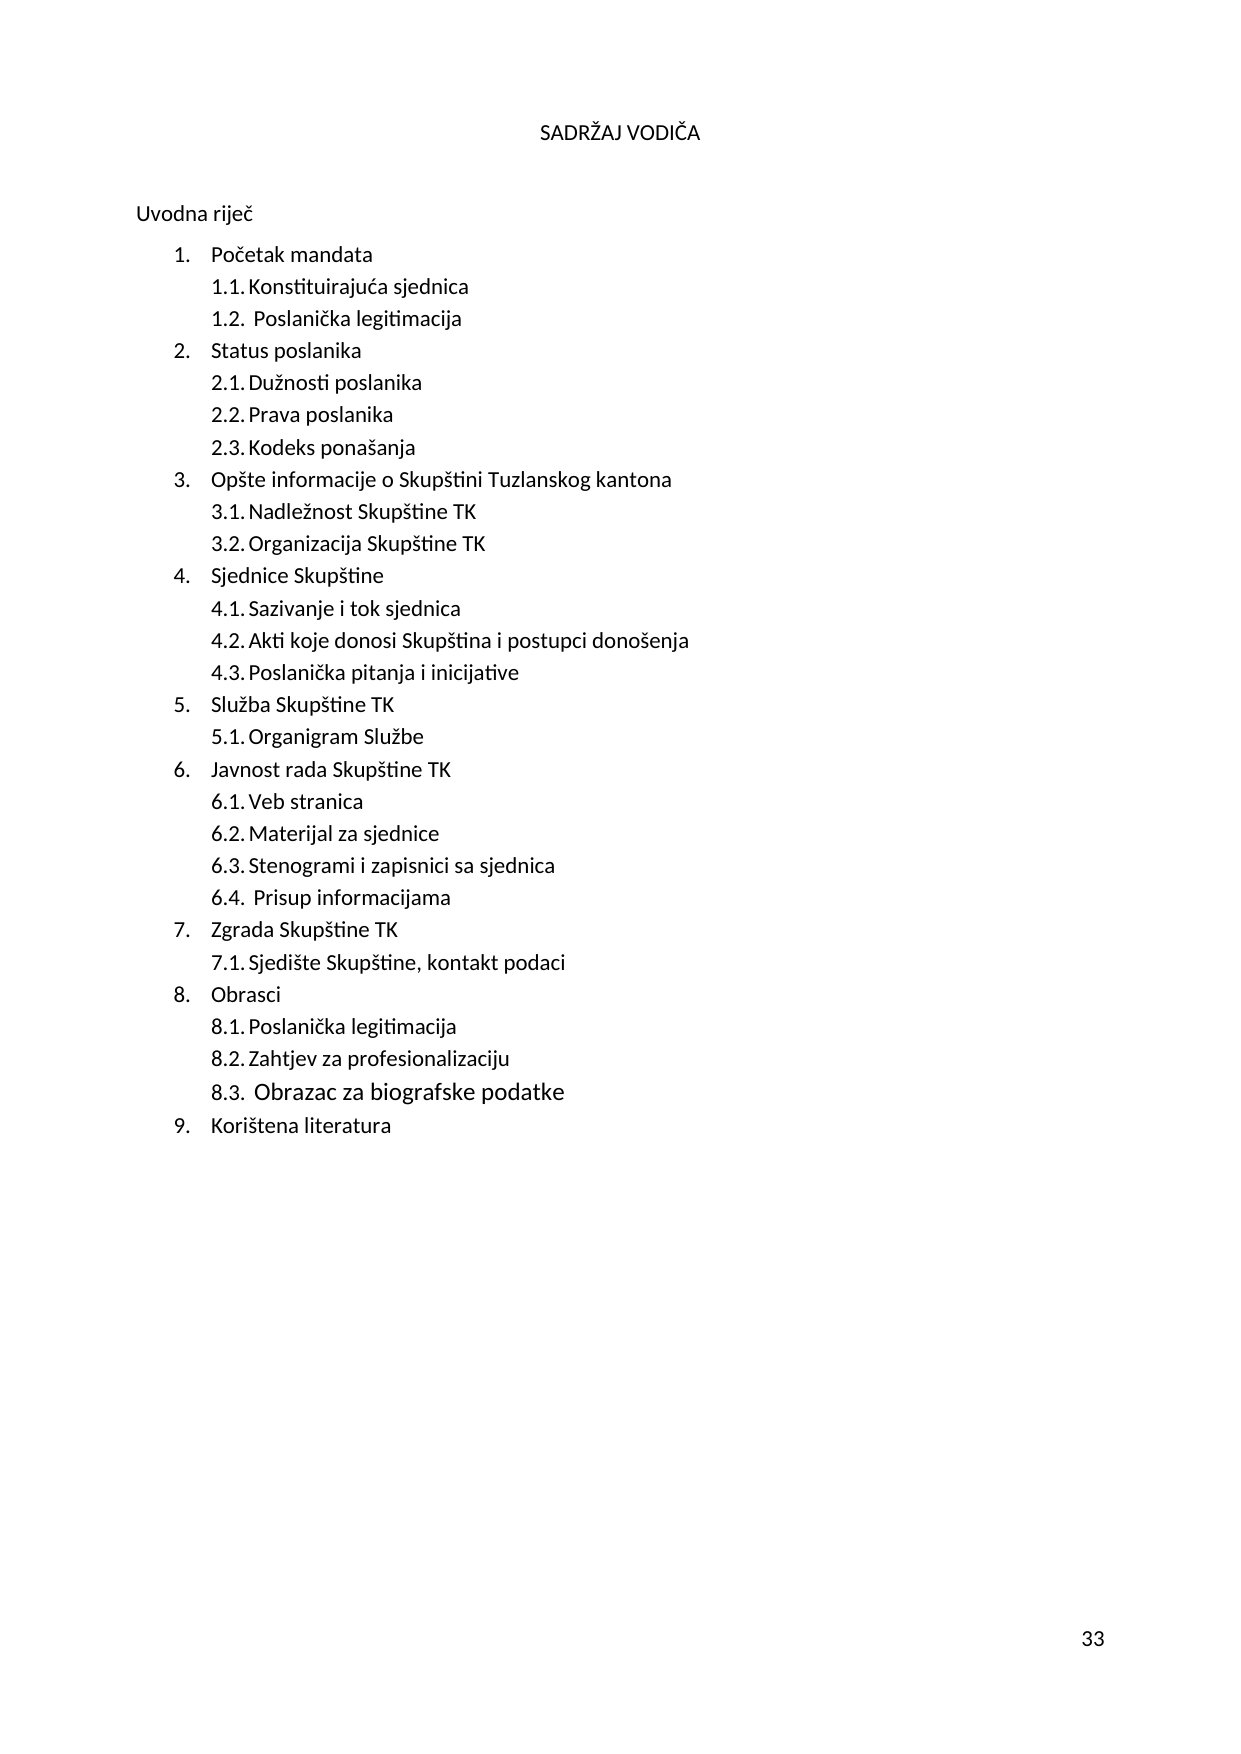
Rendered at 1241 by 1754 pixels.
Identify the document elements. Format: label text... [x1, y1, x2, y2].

list Materijal za sjednice [211, 819, 1104, 847]
list Zahtjev za profesionalizaciju [211, 1044, 1104, 1072]
list Nadležnost Skupštine TK [211, 497, 1104, 525]
list Stenogrami i zapisnici sa sjednica [211, 851, 1104, 879]
list Organigram Službe [211, 722, 1104, 751]
list Poslanička legitimacija [211, 304, 1104, 332]
list Kodeks ponašanja [211, 433, 1104, 461]
list Služba Skupštine TK [173, 690, 1104, 718]
list Organizacija Skupštine TK [211, 529, 1104, 557]
text Uvodna riječ [136, 199, 1104, 227]
list Prava poslanika [211, 401, 1104, 429]
list Konstituirajuća sjednica [211, 272, 1104, 300]
list Veb stranica [211, 787, 1104, 815]
list Zgrada Skupštine TK [173, 916, 1104, 944]
list Dužnosti poslanika [211, 368, 1104, 396]
list Korištena literatura [173, 1112, 1104, 1139]
list Akti koje donosi Skupština i postupci donošenja [211, 626, 1104, 654]
list Sjedište Skupštine, kontakt podaci [211, 948, 1104, 976]
list Javnost rada Skupštine TK [173, 755, 1104, 783]
list Prisup informacijama [211, 883, 1104, 911]
list Obrazac za biografske podatke [211, 1077, 1104, 1107]
list Sazivanje i tok sjednica [211, 594, 1104, 622]
list Opšte informacije o Skupštini Tuzlanskog kantona [173, 465, 1104, 493]
list Sjednice Skupštine [173, 562, 1104, 589]
list Poslanička pitanja i inicijative [211, 658, 1104, 686]
list Poslanička legitimacija [211, 1012, 1104, 1040]
list Početak mandata [173, 240, 1104, 268]
list Obrasci [173, 980, 1104, 1008]
list Status poslanika [173, 336, 1104, 364]
text SADRŽAJ VODIČA [136, 118, 1104, 146]
